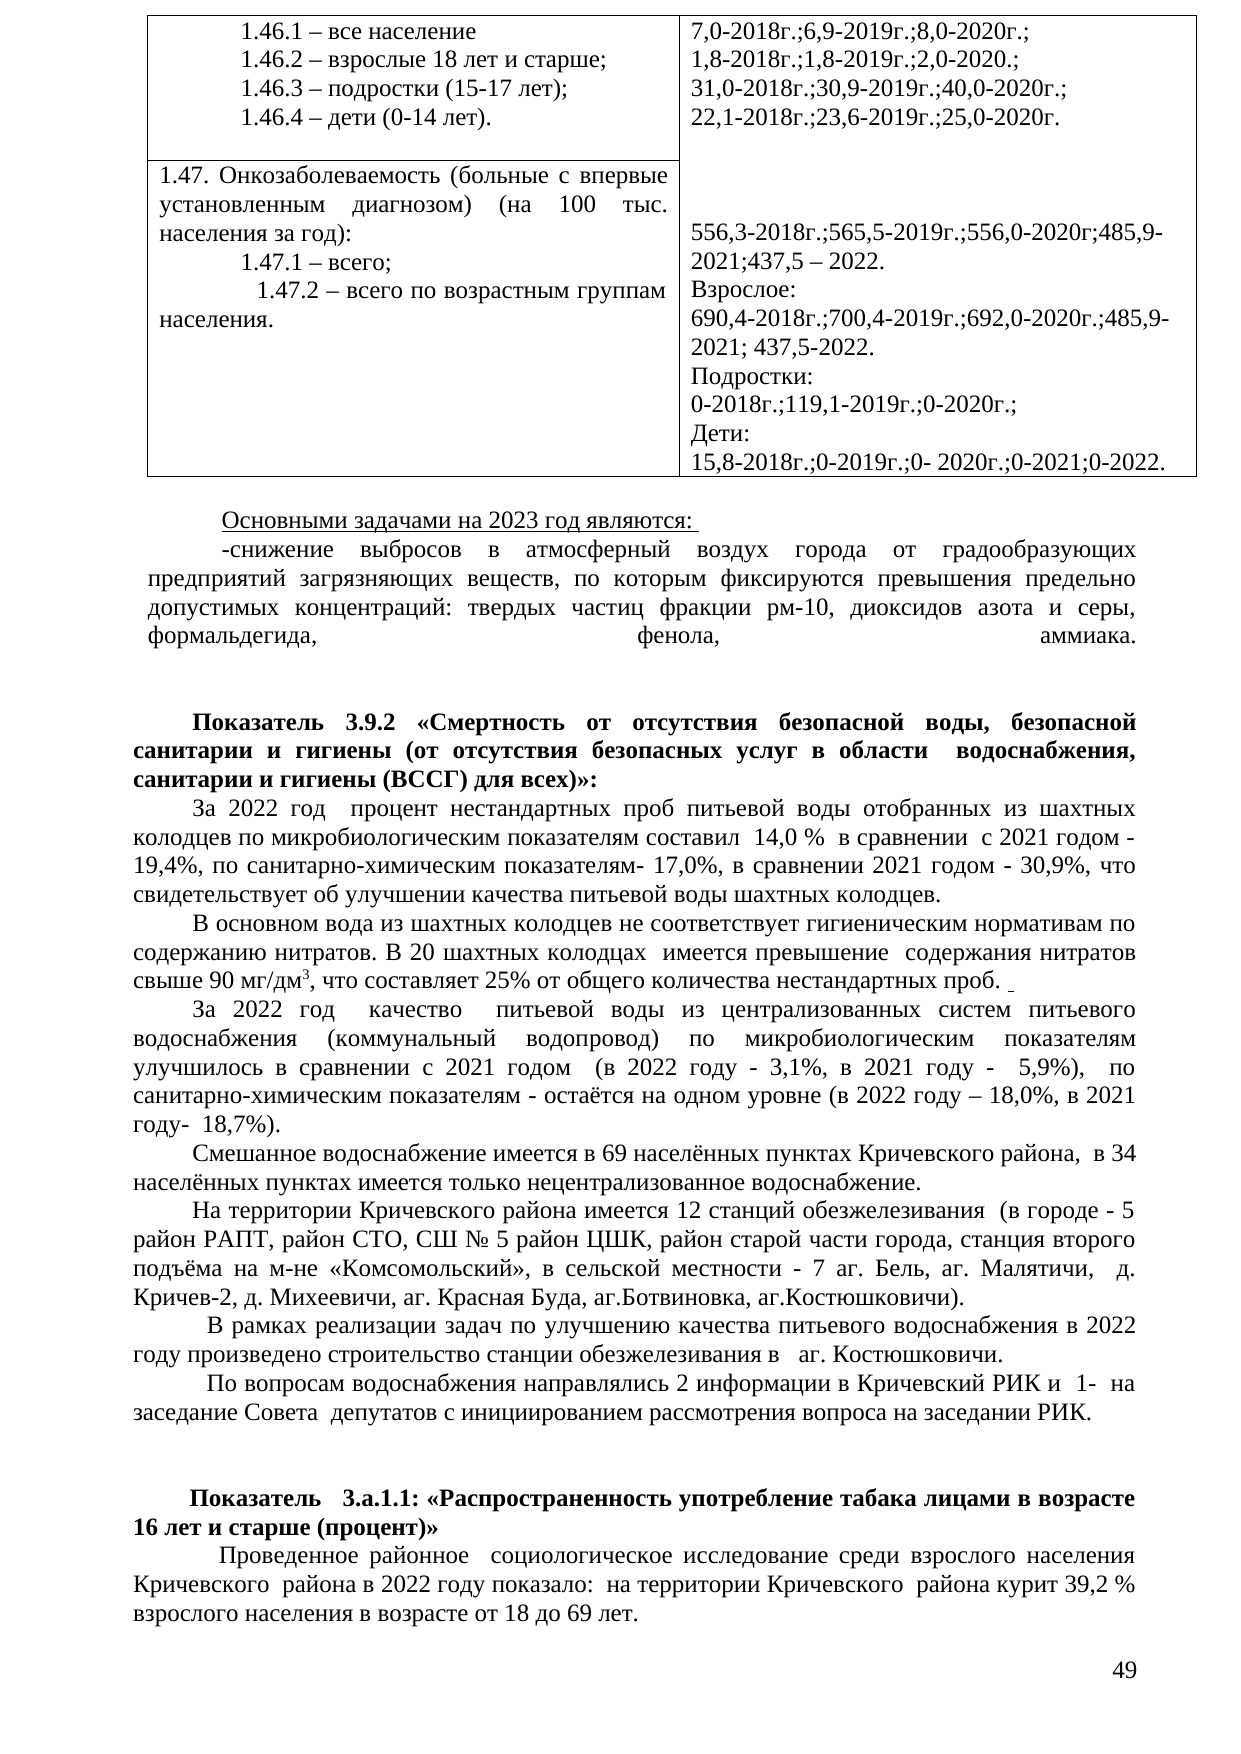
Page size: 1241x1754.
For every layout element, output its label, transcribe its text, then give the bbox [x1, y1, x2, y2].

text На территории Кричевского района имеется 12 станций обезжелезивания (в городе - 5 район РАПТ, район СТО, СШ № 5 район ЦШК, район старой части города, станция второго подъёма на м-не «Комсомольский», в сельской местности - 7 аг. Бель, аг. Малятичи, д. Кричев-2, д. Михеевичи, аг. Красная Буда, аг.Ботвиновка, аг.Костюшковичи). [133, 1196, 1137, 1311]
text Основными задачами на 2023 год являются: [148, 506, 1137, 534]
text Показатель 3.9.2 «Смертность от отсутствия безопасной воды, безопасной санитарии и гигиены (от отсутствия безопасных услуг в области водоснабжения, санитарии и гигиены (ВССГ) для всех)»: [133, 707, 1137, 793]
text В основном вода из шахтных колодцев не соответствует гигиеническим нормативам по содержанию нитратов. В 20 шахтных колодцах имеется превышение содержания нитратов свыше 90 мг/дм3, что составляет 25% от общего количества нестандартных проб. [133, 908, 1137, 994]
table_cell 1.47. Онкозаболеваемость (больные с впервые установленным диагнозом) (на 100 тыс. населения за год): 1.47.1 – всего; 1.47.2 – всего по возрастным группам населения. [148, 161, 679, 476]
text Показатель 3.а.1.1: «Распространенность употребление табака лицами в возрасте 16 лет и старше (процент)» [133, 1483, 1137, 1541]
text Проведенное районное социологическое исследование среди взрослого населения Кричевского района в 2022 году показало: на территории Кричевского района курит 39,2 % взрослого населения в возрасте от 18 до 69 лет. [133, 1541, 1137, 1627]
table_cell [148, 16, 679, 159]
text В рамках реализации задач по улучшению качества питьевого водоснабжения в 2022 году произведено строительство станции обезжелезивания в аг. Костюшковичи. [133, 1311, 1137, 1368]
text По вопросам водоснабжения направлялись 2 информации в Кричевский РИК и 1- на заседание Совета депутатов с инициированием рассмотрения вопроса на заседании РИК. [133, 1368, 1137, 1426]
text Смешанное водоснабжение имеется в 69 населённых пунктах Кричевского района, в 34 населённых пунктах имеется только нецентрализованное водоснабжение. [133, 1138, 1137, 1196]
text -снижение выбросов в атмосферный воздух города от градообразующих предприятий загрязняющих веществ, по которым фиксируются превышения предельно допустимых концентраций: твердых частиц фракции рм-10, диоксидов азота и серы, формальдегида, фенола, аммиака. [148, 534, 1137, 678]
text За 2022 год процент нестандартных проб питьевой воды отобранных из шахтных колодцев по микробиологическим показателям составил 14,0 % в сравнении с 2021 годом - 19,4%, по санитарно-химическим показателям- 17,0%, в сравнении 2021 годом - 30,9%, что свидетельствует об улучшении качества питьевой воды шахтных колодцев. [133, 793, 1137, 908]
text За 2022 год качество питьевой воды из централизованных систем питьевого водоснабжения (коммунальный водопровод) по микробиологическим показателям улучшилось в сравнении с 2021 годом (в 2022 году - 3,1%, в 2021 году - 5,9%), по санитарно-химическим показателям - остаётся на одном уровне (в 2022 году – 18,0%, в 2021 году- 18,7%). [133, 994, 1137, 1138]
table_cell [680, 16, 1196, 476]
